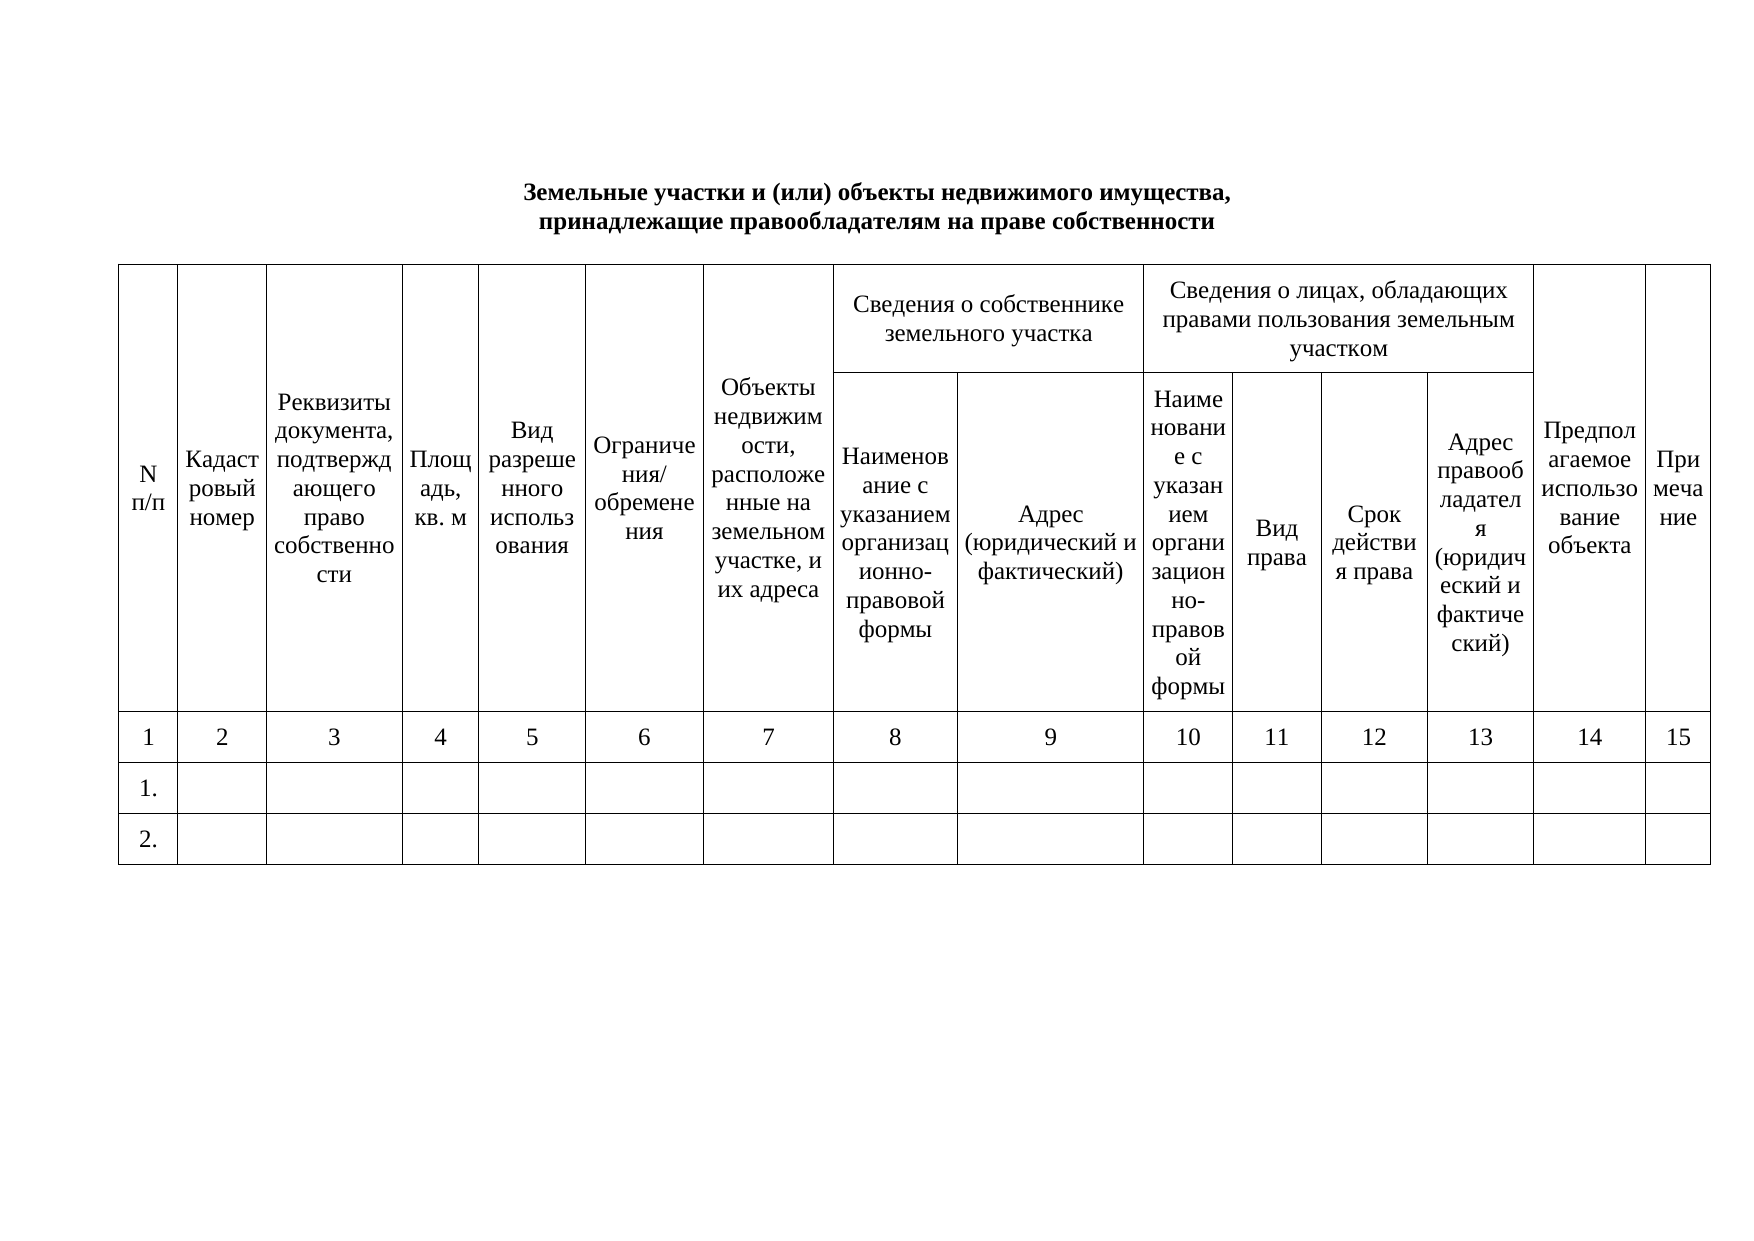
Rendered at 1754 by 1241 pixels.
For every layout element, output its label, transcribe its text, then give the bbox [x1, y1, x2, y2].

table_cell [267, 763, 402, 813]
table_cell [958, 814, 1143, 864]
table_cell 1. [119, 763, 177, 813]
table_cell [1646, 763, 1710, 813]
table_cell 10 [1144, 712, 1232, 762]
table_cell Наименование с указанием организационно-правовой формы [1144, 373, 1232, 711]
text принадлежащие правообладателям на праве собственности [118, 206, 1636, 235]
table_header Кадастровый номер [178, 265, 266, 711]
table_header Сведения о собственнике земельного участка [834, 265, 1143, 372]
table_cell [403, 763, 478, 813]
table_cell [704, 814, 833, 864]
table_cell [704, 763, 833, 813]
table_cell [1322, 763, 1427, 813]
table_cell [1428, 814, 1533, 864]
table_header Вид разрешенного использования [479, 265, 585, 711]
table_header Предполагаемое использование объекта [1534, 265, 1645, 711]
table_cell Адрес (юридический и фактический) [958, 373, 1143, 711]
table_cell Адрес правообладателя (юридический и фактический) [1428, 373, 1533, 711]
table_cell 12 [1322, 712, 1427, 762]
table_header N п/п [119, 265, 177, 711]
table_cell 3 [267, 712, 402, 762]
table_cell Срок действия права [1322, 373, 1427, 711]
table_cell [1144, 814, 1232, 864]
table_cell [586, 763, 703, 813]
table_cell 4 [403, 712, 478, 762]
table_cell [1428, 763, 1533, 813]
table_cell [267, 814, 402, 864]
table_cell [1534, 814, 1645, 864]
table_cell Вид права [1233, 373, 1321, 711]
table_cell [586, 814, 703, 864]
table_cell [834, 763, 957, 813]
table_header Объекты недвижимости, расположенные на земельном участке, и их адреса [704, 265, 833, 711]
table_cell 2 [178, 712, 266, 762]
table_cell 11 [1233, 712, 1321, 762]
table_header Реквизиты документа, подтверждающего право собственности [267, 265, 402, 711]
table_cell [1534, 763, 1645, 813]
table_header Ограничения/обременения [586, 265, 703, 711]
text Земельные участки и (или) объекты недвижимого имущества, [118, 177, 1636, 206]
table_header Примечание [1646, 265, 1710, 711]
table_cell [479, 763, 585, 813]
table_header Площадь, кв. м [403, 265, 478, 711]
table_cell [403, 814, 478, 864]
table_cell [479, 814, 585, 864]
table_cell 1 [119, 712, 177, 762]
table_cell Наименование с указанием организационно-правовой формы [834, 373, 957, 711]
table_cell [1233, 763, 1321, 813]
table_cell [958, 763, 1143, 813]
table_cell [1322, 814, 1427, 864]
table_cell [1233, 814, 1321, 864]
table_cell [1646, 814, 1710, 864]
table_cell 8 [834, 712, 957, 762]
table_cell 13 [1428, 712, 1533, 762]
table_cell 14 [1534, 712, 1645, 762]
table_header Сведения о лицах, обладающих правами пользования земельным участком [1144, 265, 1533, 372]
table_cell 9 [958, 712, 1143, 762]
table_cell [178, 763, 266, 813]
table_cell 15 [1646, 712, 1710, 762]
table_cell [1144, 763, 1232, 813]
table_cell [178, 814, 266, 864]
table_cell 7 [704, 712, 833, 762]
table_cell 5 [479, 712, 585, 762]
table_cell [834, 814, 957, 864]
table_cell 2. [119, 814, 177, 864]
table_cell 6 [586, 712, 703, 762]
